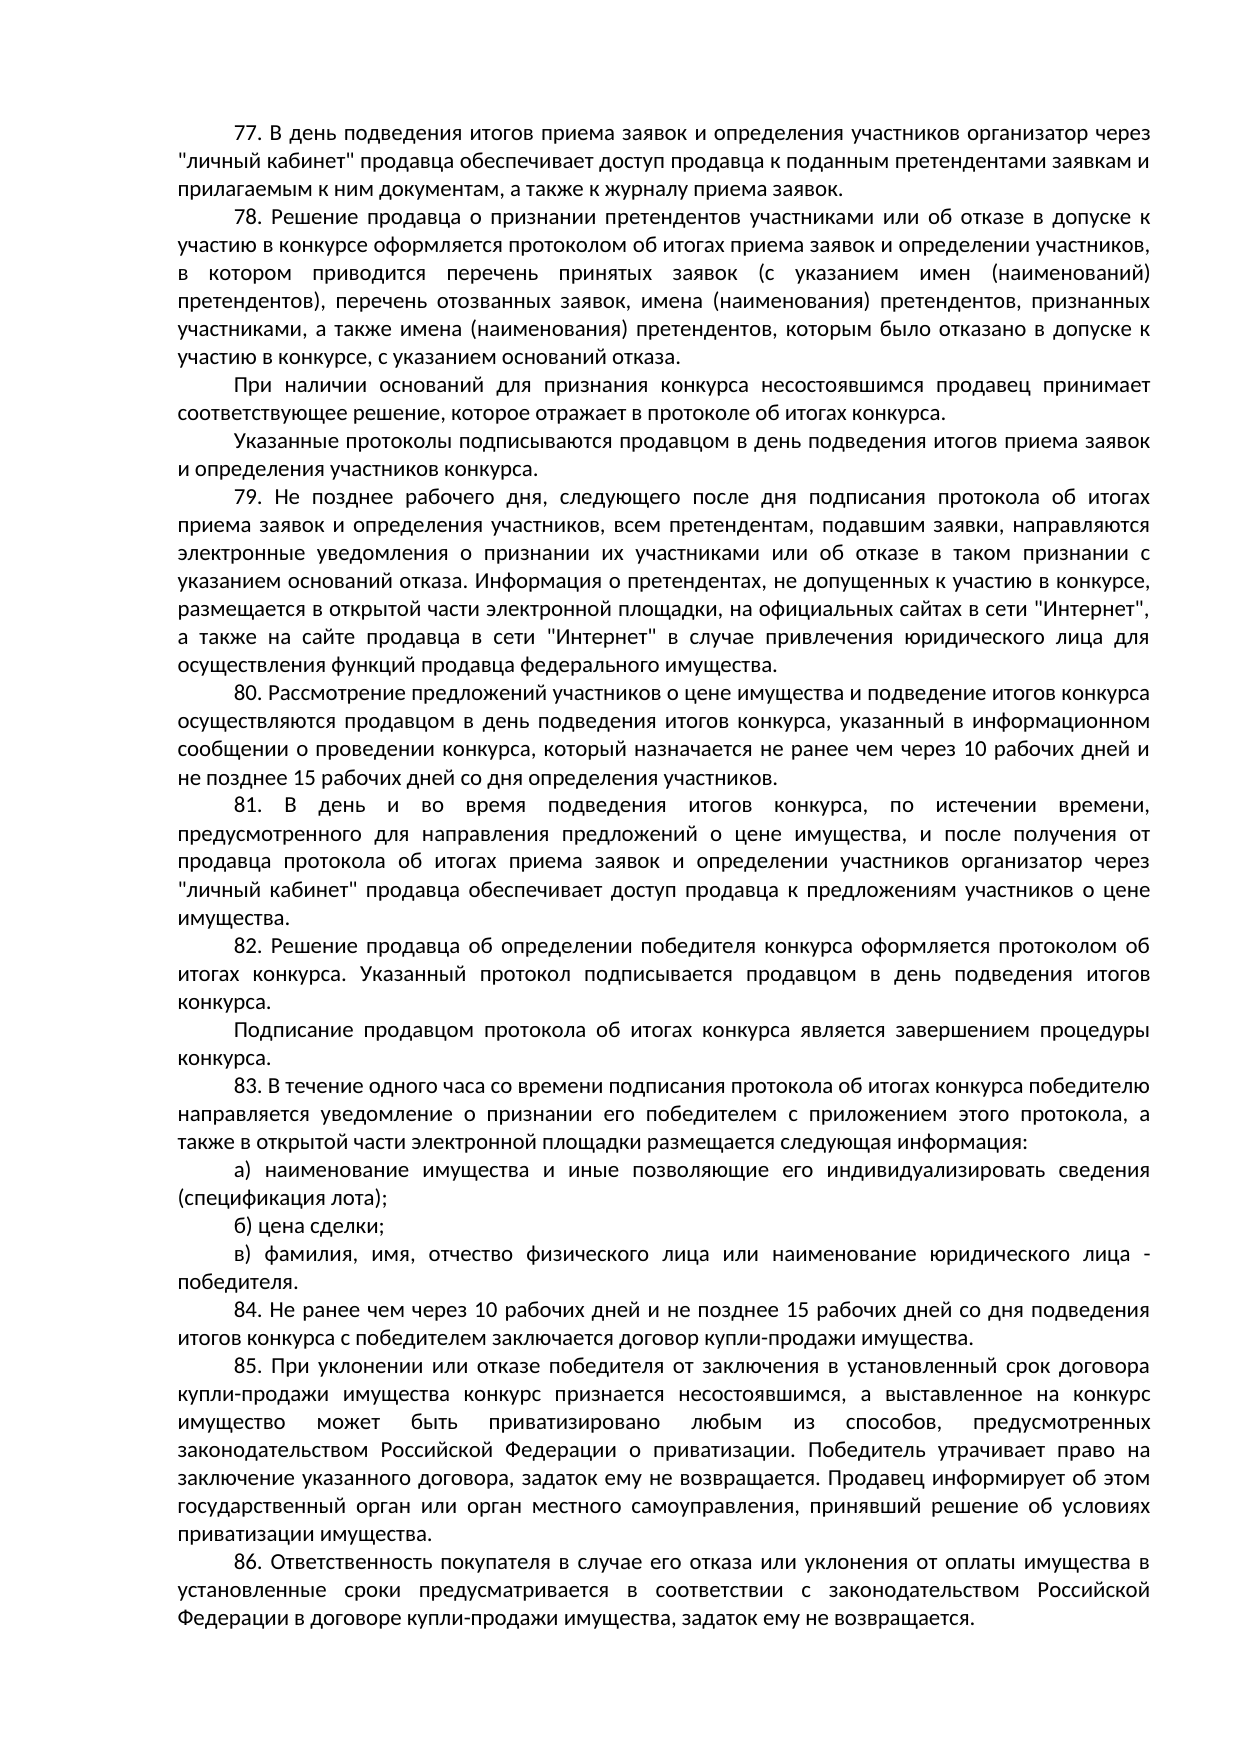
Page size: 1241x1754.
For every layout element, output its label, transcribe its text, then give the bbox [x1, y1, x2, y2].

text При наличии оснований для признания конкурса несостоявшимся продавец принимает соответствующее решение, которое отражает в протоколе об итогах конкурса. [177, 370, 1152, 426]
text 78. Решение продавца о признании претендентов участниками или об отказе в допуске к участию в конкурсе оформляется протоколом об итогах приема заявок и определении участников, в котором приводится перечень принятых заявок (с указанием имен (наименований) претендентов), перечень отозванных заявок, имена (наименования) претендентов, признанных участниками, а также имена (наименования) претендентов, которым было отказано в допуске к участию в конкурсе, с указанием оснований отказа. [177, 202, 1152, 370]
text б) цена сделки; [177, 1211, 1152, 1239]
text 77. В день подведения итогов приема заявок и определения участников организатор через "личный кабинет" продавца обеспечивает доступ продавца к поданным претендентами заявкам и прилагаемым к ним документам, а также к журналу приема заявок. [177, 118, 1152, 202]
text 82. Решение продавца об определении победителя конкурса оформляется протоколом об итогах конкурса. Указанный протокол подписывается продавцом в день подведения итогов конкурса. [177, 931, 1152, 1015]
text в) фамилия, имя, отчество физического лица или наименование юридического лица - победителя. [177, 1239, 1152, 1295]
text 81. В день и во время подведения итогов конкурса, по истечении времени, предусмотренного для направления предложений о цене имущества, и после получения от продавца протокола об итогах приема заявок и определении участников организатор через "личный кабинет" продавца обеспечивает доступ продавца к предложениям участников о цене имущества. [177, 791, 1152, 931]
text 80. Рассмотрение предложений участников о цене имущества и подведение итогов конкурса осуществляются продавцом в день подведения итогов конкурса, указанный в информационном сообщении о проведении конкурса, который назначается не ранее чем через 10 рабочих дней и не позднее 15 рабочих дней со дня определения участников. [177, 678, 1152, 791]
text 85. При уклонении или отказе победителя от заключения в установленный срок договора купли-продажи имущества конкурс признается несостоявшимся, а выставленное на конкурс имущество может быть приватизировано любым из способов, предусмотренных законодательством Российской Федерации о приватизации. Победитель утрачивает право на заключение указанного договора, задаток ему не возвращается. Продавец информирует об этом государственный орган или орган местного самоуправления, принявший решение об условиях приватизации имущества. [177, 1351, 1152, 1547]
text а) наименование имущества и иные позволяющие его индивидуализировать сведения (спецификация лота); [177, 1155, 1152, 1211]
text 83. В течение одного часа со времени подписания протокола об итогах конкурса победителю направляется уведомление о признании его победителем с приложением этого протокола, а также в открытой части электронной площадки размещается следующая информация: [177, 1071, 1152, 1155]
text Указанные протоколы подписываются продавцом в день подведения итогов приема заявок и определения участников конкурса. [177, 426, 1152, 482]
text Подписание продавцом протокола об итогах конкурса является завершением процедуры конкурса. [177, 1015, 1152, 1071]
text 86. Ответственность покупателя в случае его отказа или уклонения от оплаты имущества в установленные сроки предусматривается в соответствии с законодательством Российской Федерации в договоре купли-продажи имущества, задаток ему не возвращается. [177, 1547, 1152, 1631]
text 79. Не позднее рабочего дня, следующего после дня подписания протокола об итогах приема заявок и определения участников, всем претендентам, подавшим заявки, направляются электронные уведомления о признании их участниками или об отказе в таком признании с указанием оснований отказа. Информация о претендентах, не допущенных к участию в конкурсе, размещается в открытой части электронной площадки, на официальных сайтах в сети "Интернет", а также на сайте продавца в сети "Интернет" в случае привлечения юридического лица для осуществления функций продавца федерального имущества. [177, 482, 1152, 678]
text 84. Не ранее чем через 10 рабочих дней и не позднее 15 рабочих дней со дня подведения итогов конкурса с победителем заключается договор купли-продажи имущества. [177, 1295, 1152, 1351]
